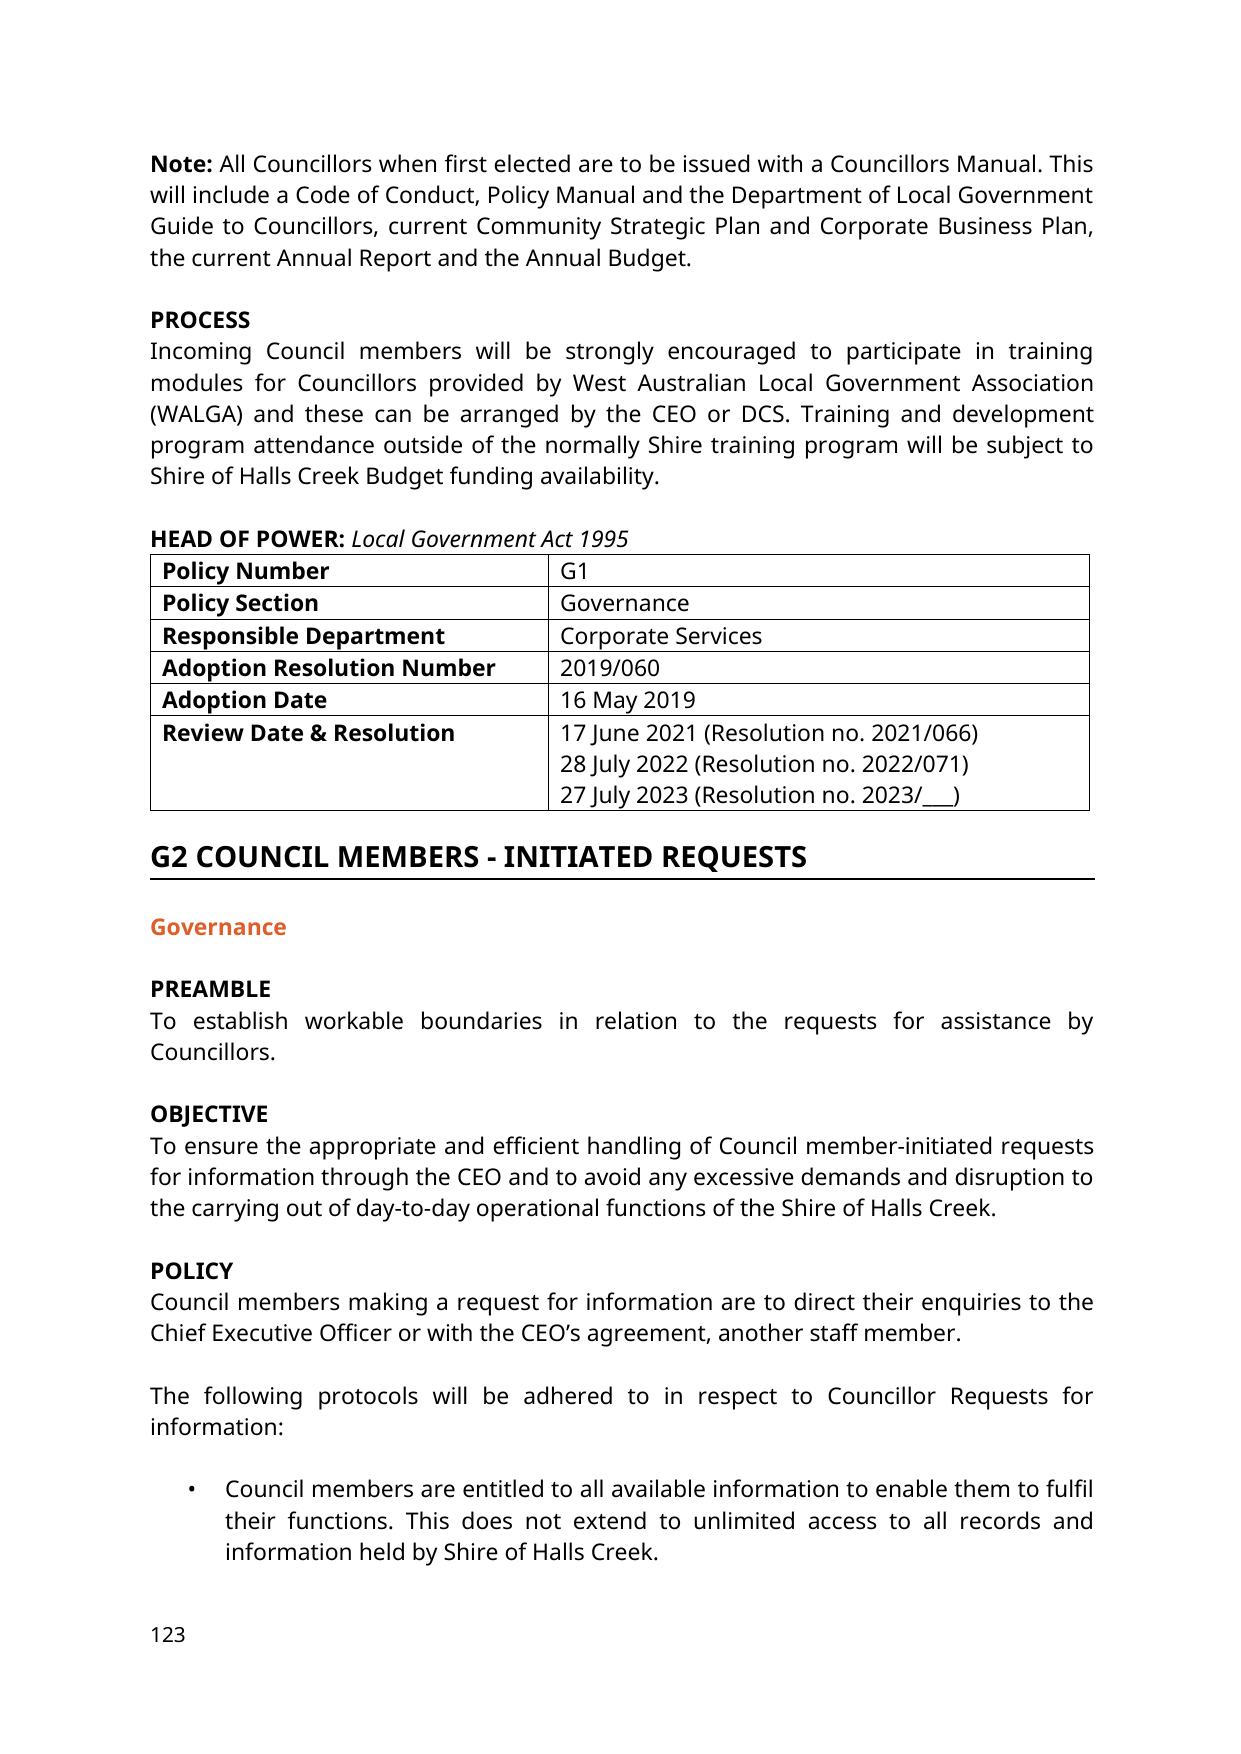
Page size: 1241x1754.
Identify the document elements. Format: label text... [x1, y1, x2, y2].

text HEAD OF POWER: Local Government Act 1995 [150, 523, 1095, 554]
text The following protocols will be adhered to in respect to Councillor Requests for information: [150, 1379, 1095, 1442]
text Incoming Council members will be strongly encouraged to participate in training modules for Councillors provided by West Australian Local Government Association (WALGA) and these can be arranged by the CEO or DCS. Training and development program attendance outside of the normally Shire training program will be subject to Shire of Halls Creek Budget funding availability. [150, 335, 1095, 491]
text POLICY [150, 1254, 1095, 1286]
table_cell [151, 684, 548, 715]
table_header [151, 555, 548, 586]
text Governance [150, 911, 1095, 942]
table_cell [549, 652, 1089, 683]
list Council members are entitled to all available information to enable them to fulfil their functions. This does not extend to unlimited access to all records and information held by Shire of Halls Creek. [187, 1473, 1095, 1567]
text To establish workable boundaries in relation to the requests for assistance by Councillors. [150, 1004, 1095, 1067]
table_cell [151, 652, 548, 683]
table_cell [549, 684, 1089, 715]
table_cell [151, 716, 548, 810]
text Council members making a request for information are to direct their enquiries to the Chief Executive Officer or with the CEO’s agreement, another staff member. [150, 1286, 1095, 1348]
text PROCESS [150, 304, 1095, 335]
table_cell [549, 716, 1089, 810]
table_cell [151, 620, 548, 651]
text To ensure the appropriate and efficient handling of Council member-initiated requests for information through the CEO and to avoid any excessive demands and disruption to the carrying out of day-to-day operational functions of the Shire of Halls Creek. [150, 1129, 1095, 1223]
subtitle G2 COUNCIL MEMBERS - INITIATED REQUESTS [150, 836, 1095, 878]
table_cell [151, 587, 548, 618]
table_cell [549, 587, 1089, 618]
text OBJECTIVE [150, 1098, 1095, 1129]
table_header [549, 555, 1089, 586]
text Note: All Councillors when first elected are to be issued with a Councillors Manual. This will include a Code of Conduct, Policy Manual and the Department of Local Government Guide to Councillors, current Community Strategic Plan and Corporate Business Plan, the current Annual Report and the Annual Budget. [150, 148, 1095, 273]
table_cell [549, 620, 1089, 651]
text PREAMBLE [150, 973, 1095, 1004]
